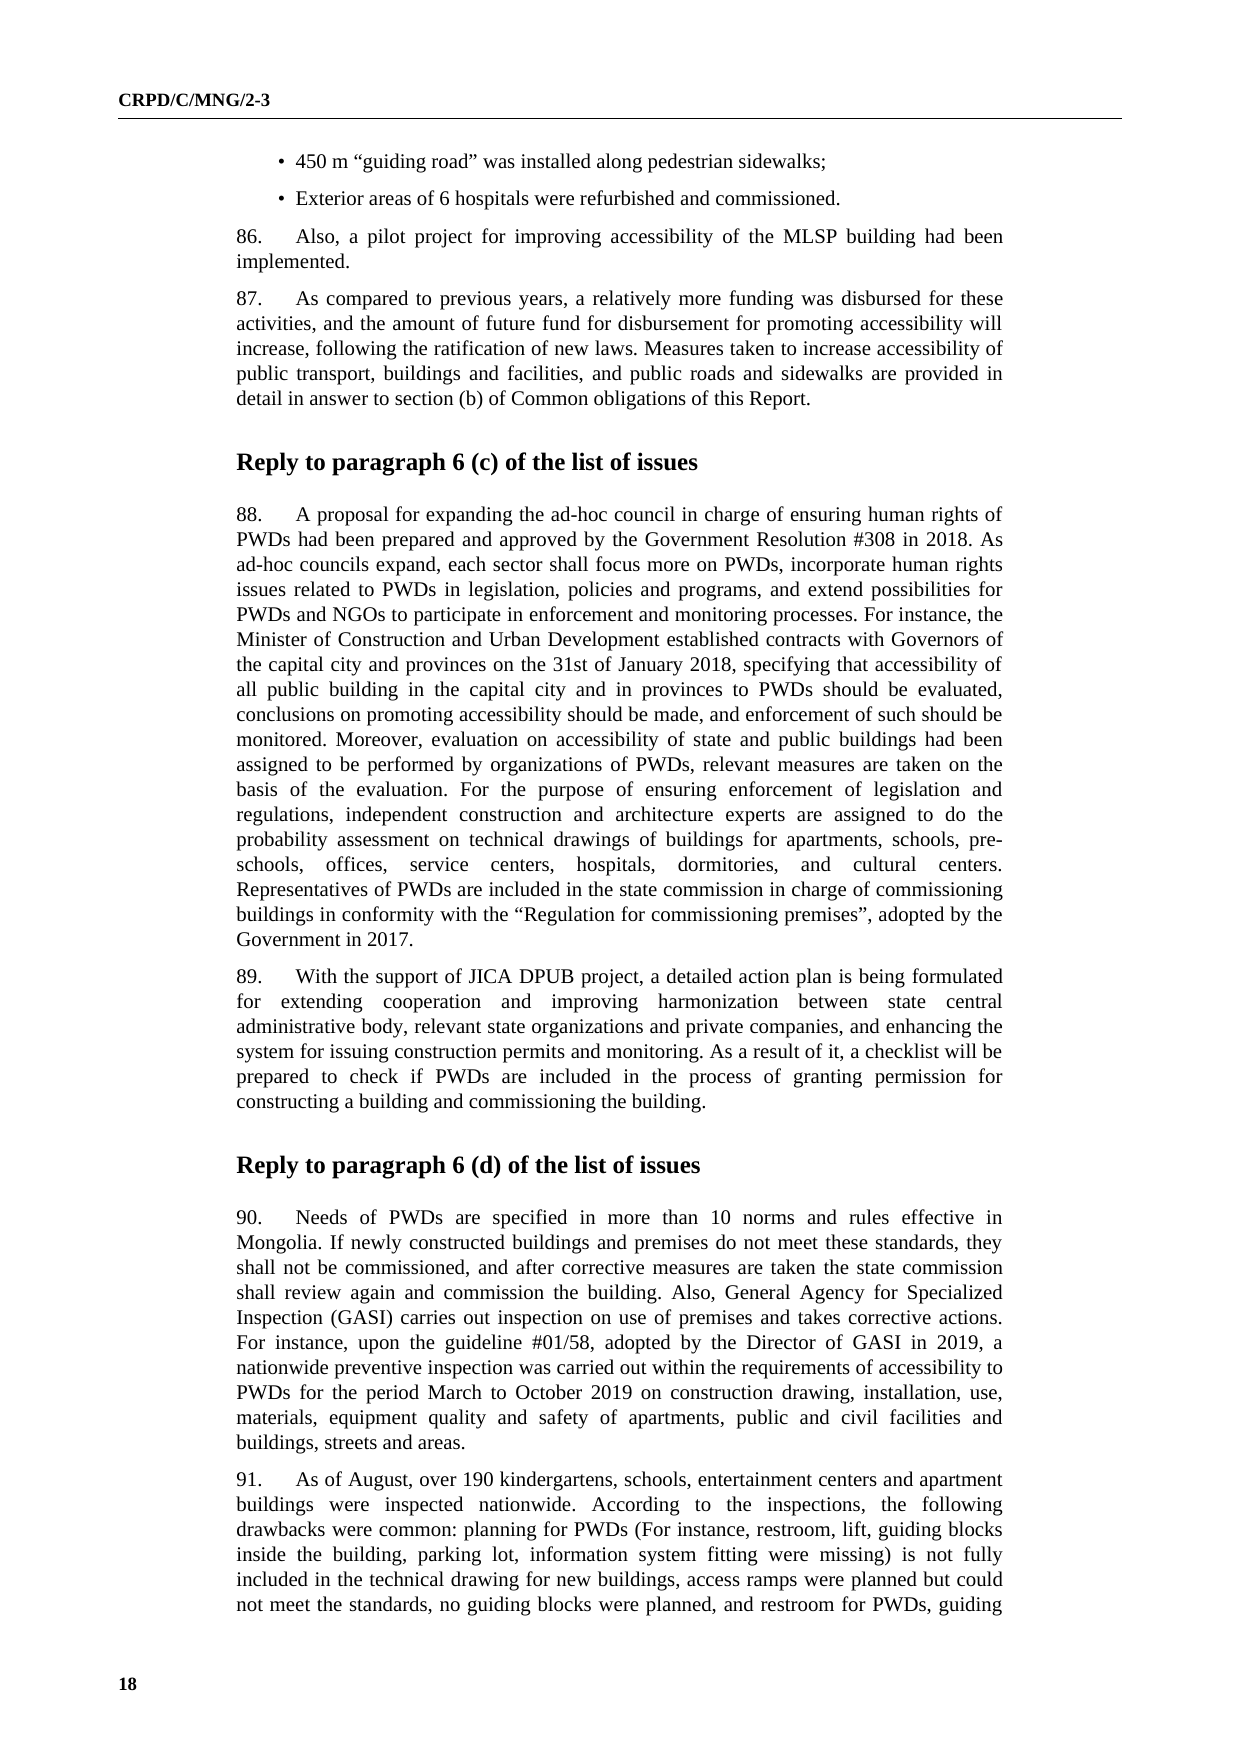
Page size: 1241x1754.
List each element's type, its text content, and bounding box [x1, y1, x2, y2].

text 450 m “guiding road” was installed along pedestrian sidewalks; [278, 148, 1122, 173]
text Reply to paragraph 6 (d) of the list of issues [118, 1151, 1004, 1179]
text 88. A proposal for expanding the ad-hoc council in charge of ensuring human rights of PWDs had been prepared and approved by the Government Resolution #308 in 2018. As ad-hoc councils expand, each sector shall focus more on PWDs, incorporate human rights issues related to PWDs in legislation, policies and programs, and extend possibilities for PWDs and NGOs to participate in enforcement and monitoring processes. For instance, the Minister of Construction and Urban Development established contracts with Governors of the capital city and provinces on the 31st of January 2018, specifying that accessibility of all public building in the capital city and in provinces to PWDs should be evaluated, conclusions on promoting accessibility should be made, and enforcement of such should be monitored. Moreover, evaluation on accessibility of state and public buildings had been assigned to be performed by organizations of PWDs, relevant measures are taken on the basis of the evaluation. For the purpose of ensuring enforcement of legislation and regulations, independent construction and architecture experts are assigned to do the probability assessment on technical drawings of buildings for apartments, schools, pre-schools, offices, service centers, hospitals, dormitories, and cultural centers. Representatives of PWDs are included in the state commission in charge of commissioning buildings in conformity with the “Regulation for commissioning premises”, adopted by the Government in 2017. [236, 501, 1004, 951]
text 87. As compared to previous years, a relatively more funding was disbursed for these activities, and the amount of future fund for disbursement for promoting accessibility will increase, following the ratification of new laws. Measures taken to increase accessibility of public transport, buildings and facilities, and public roads and sidewalks are provided in detail in answer to section (b) of Common obligations of this Report. [236, 285, 1004, 410]
text Reply to paragraph 6 (c) of the list of issues [118, 448, 1004, 476]
text Exterior areas of 6 hospitals were refurbished and commissioned. [278, 185, 1122, 210]
text 86. Also, a pilot project for improving accessibility of the MLSP building had been implemented. [236, 223, 1004, 273]
text 90. Needs of PWDs are specified in more than 10 norms and rules effective in Mongolia. If newly constructed buildings and premises do not meet these standards, they shall not be commissioned, and after corrective measures are taken the state commission shall review again and commission the building. Also, General Agency for Specialized Inspection (GASI) carries out inspection on use of premises and takes corrective actions. For instance, upon the guideline #01/58, adopted by the Director of GASI in 2019, a nationwide preventive inspection was carried out within the requirements of accessibility to PWDs for the period March to October 2019 on construction drawing, installation, use, materials, equipment quality and safety of apartments, public and civil facilities and buildings, streets and areas. [236, 1204, 1004, 1454]
text 89. With the support of JICA DPUB project, a detailed action plan is being formulated for extending cooperation and improving harmonization between state central administrative body, relevant state organizations and private companies, and enhancing the system for issuing construction permits and monitoring. As a result of it, a checklist will be prepared to check if PWDs are included in the process of granting permission for constructing a building and commissioning the building. [236, 963, 1004, 1113]
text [236, 1466, 1004, 1616]
